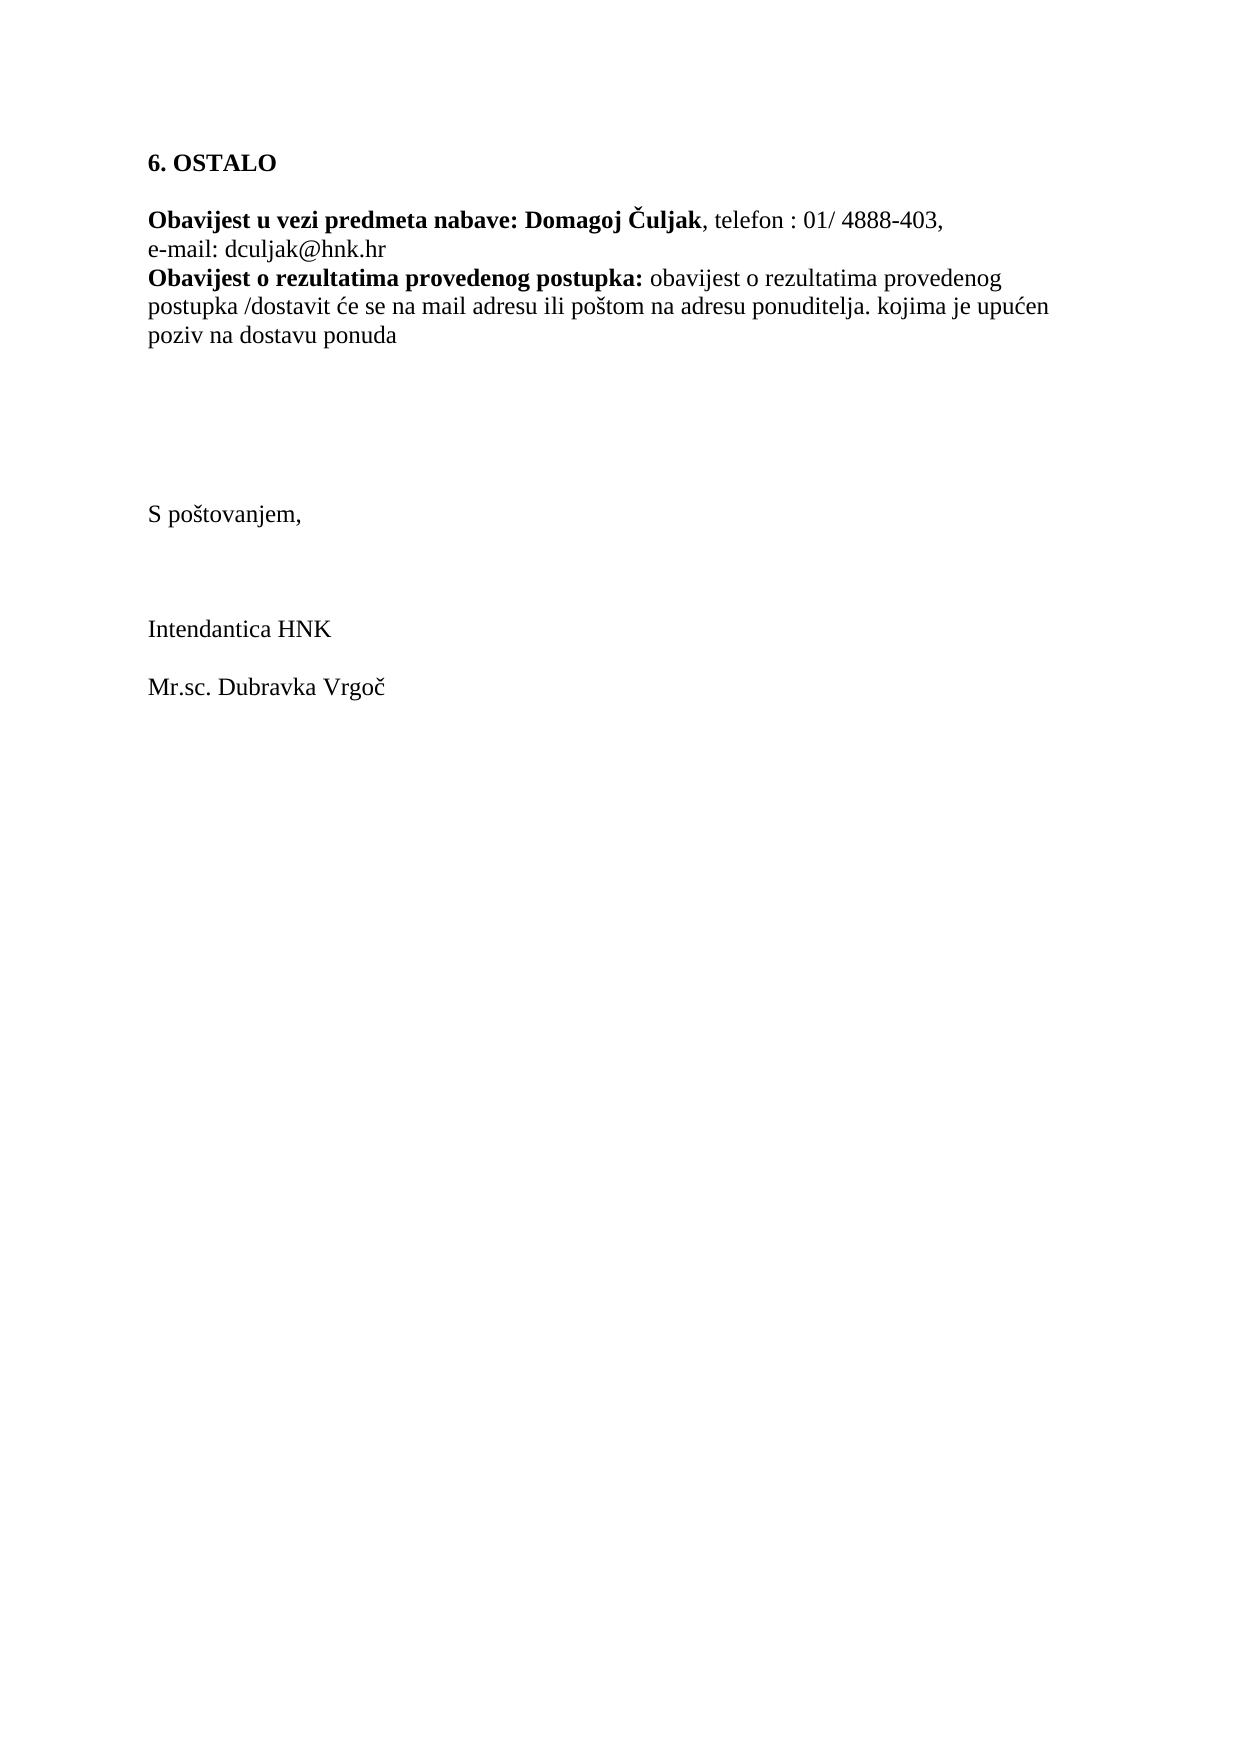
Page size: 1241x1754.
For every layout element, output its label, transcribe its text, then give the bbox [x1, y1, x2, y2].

text Intendantica HNK [148, 614, 1093, 643]
text 6. OSTALO [148, 148, 1093, 176]
text S poštovanjem, [148, 499, 1093, 528]
text e-mail: dculjak@hnk.hr [148, 234, 1093, 263]
text Obavijest u vezi predmeta nabave: Domagoj Čuljak, telefon : 01/ 4888-403, [148, 205, 1093, 234]
text Obavijest o rezultatima provedenog postupka: obavijest o rezultatima provedenog postupka /dostavit će se na mail adresu ili poštom na adresu ponuditelja. kojima je upućen poziv na dostavu ponuda [148, 263, 1093, 349]
text Mr.sc. Dubravka Vrgoč [148, 672, 1093, 701]
